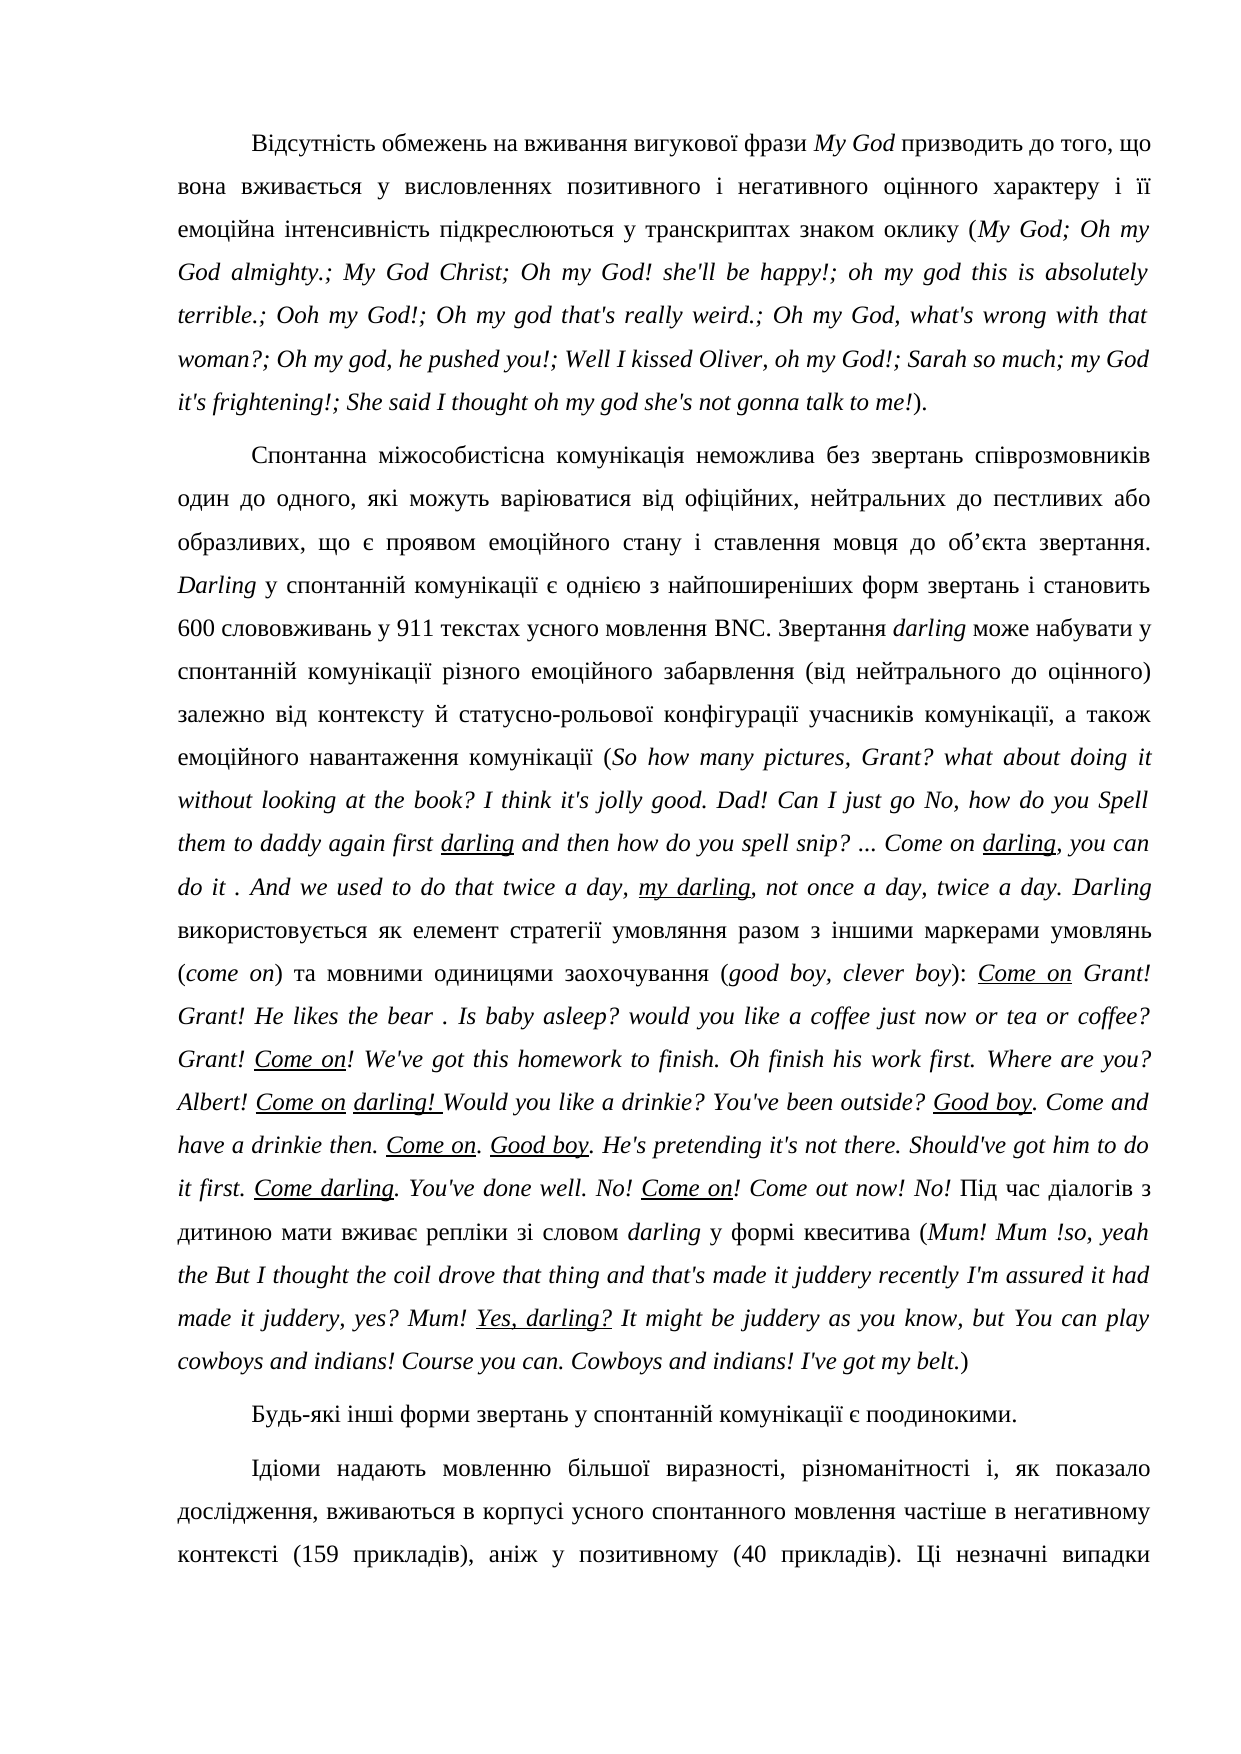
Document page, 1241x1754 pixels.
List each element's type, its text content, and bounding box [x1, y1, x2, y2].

text Спонтанна міжособистісна комунікація неможлива без звертань співрозмовників один до одного, які можуть варіюватися від офіційних, нейтральних до пестливих або образливих, що є проявом емоційного стану і ставлення мовця до об’єкта звертання. Darling у спонтанній комунікації є однією з найпоширеніших форм звертань і становить 600 слововживань у 911 текстах усного мовлення BNC. Звертання darling може набувати у спонтанній комунікації різного емоційного забарвлення (від нейтрального до оцінного) залежно від контексту й статусно-рольової конфігурації учасників комунікації, а також емоційного навантаження комунікації (So how many pictures, Grant? what about doing it without looking at the book? I think it's jolly good. Dad! Can I just go No, how do you Spell them to daddy again first darling and then how do you spell snip? ... Come on darling, you can do it . And we used to do that twice a day, my darling, not once a day, twice a day. Darling використовується як елемент стратегії умовляння разом з іншими маркерами умовлянь (come on) та мовними одиницями заохочування (good boy, clever boy): Come on Grant! Grant! He likes the bear . Is baby asleep? would you like a coffee just now or tea or coffee? Grant! Come on! We've got this homework to finish. Oh finish his work first. Where are you? Albert! Come on darling! Would you like a drinkie? You've been outside? Good boy. Come and have a drinkie then. Come on. Good boy. He's pretending it's not there. Should've got him to do it first. Come darling. You've done well. No! Come on! Come out now! No! Під час діалогів з дитиною мати вживає репліки зі словом darling у формі квеситива (Mum! Mum !so, yeah the But I thought the coil drove that thing and that's made it juddery recently I'm assured it had made it juddery, yes? Mum! Yes, darling? It might be juddery as you know, but You can play cowboys and indians! Course you can. Cowboys and indians! I've got my belt.) [177, 440, 1152, 1375]
text Будь-які інші форми звертань у спонтанній комунікації є поодинокими. [177, 1399, 1152, 1428]
text Відсутність обмежень на вживання вигукової фрази My God призводить до того, що вона вживається у висловленнях позитивного і негативного оцінного характеру і її емоційна інтенсивність підкреслюються у транскриптах знаком оклику (My God; Oh my God almighty.; My God Christ; Oh my God! she'll be happy!; oh my god this is absolutely terrible.; Ooh my God!; Oh my god that's really weird.; Oh my God, what's wrong with that woman?; Oh my god, he pushed you!; Well I kissed Oliver, oh my God!; Sarah so much; my God it's frightening!; She said I thought oh my god she's not gonna talk to me!). [177, 128, 1152, 416]
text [177, 1453, 1152, 1568]
